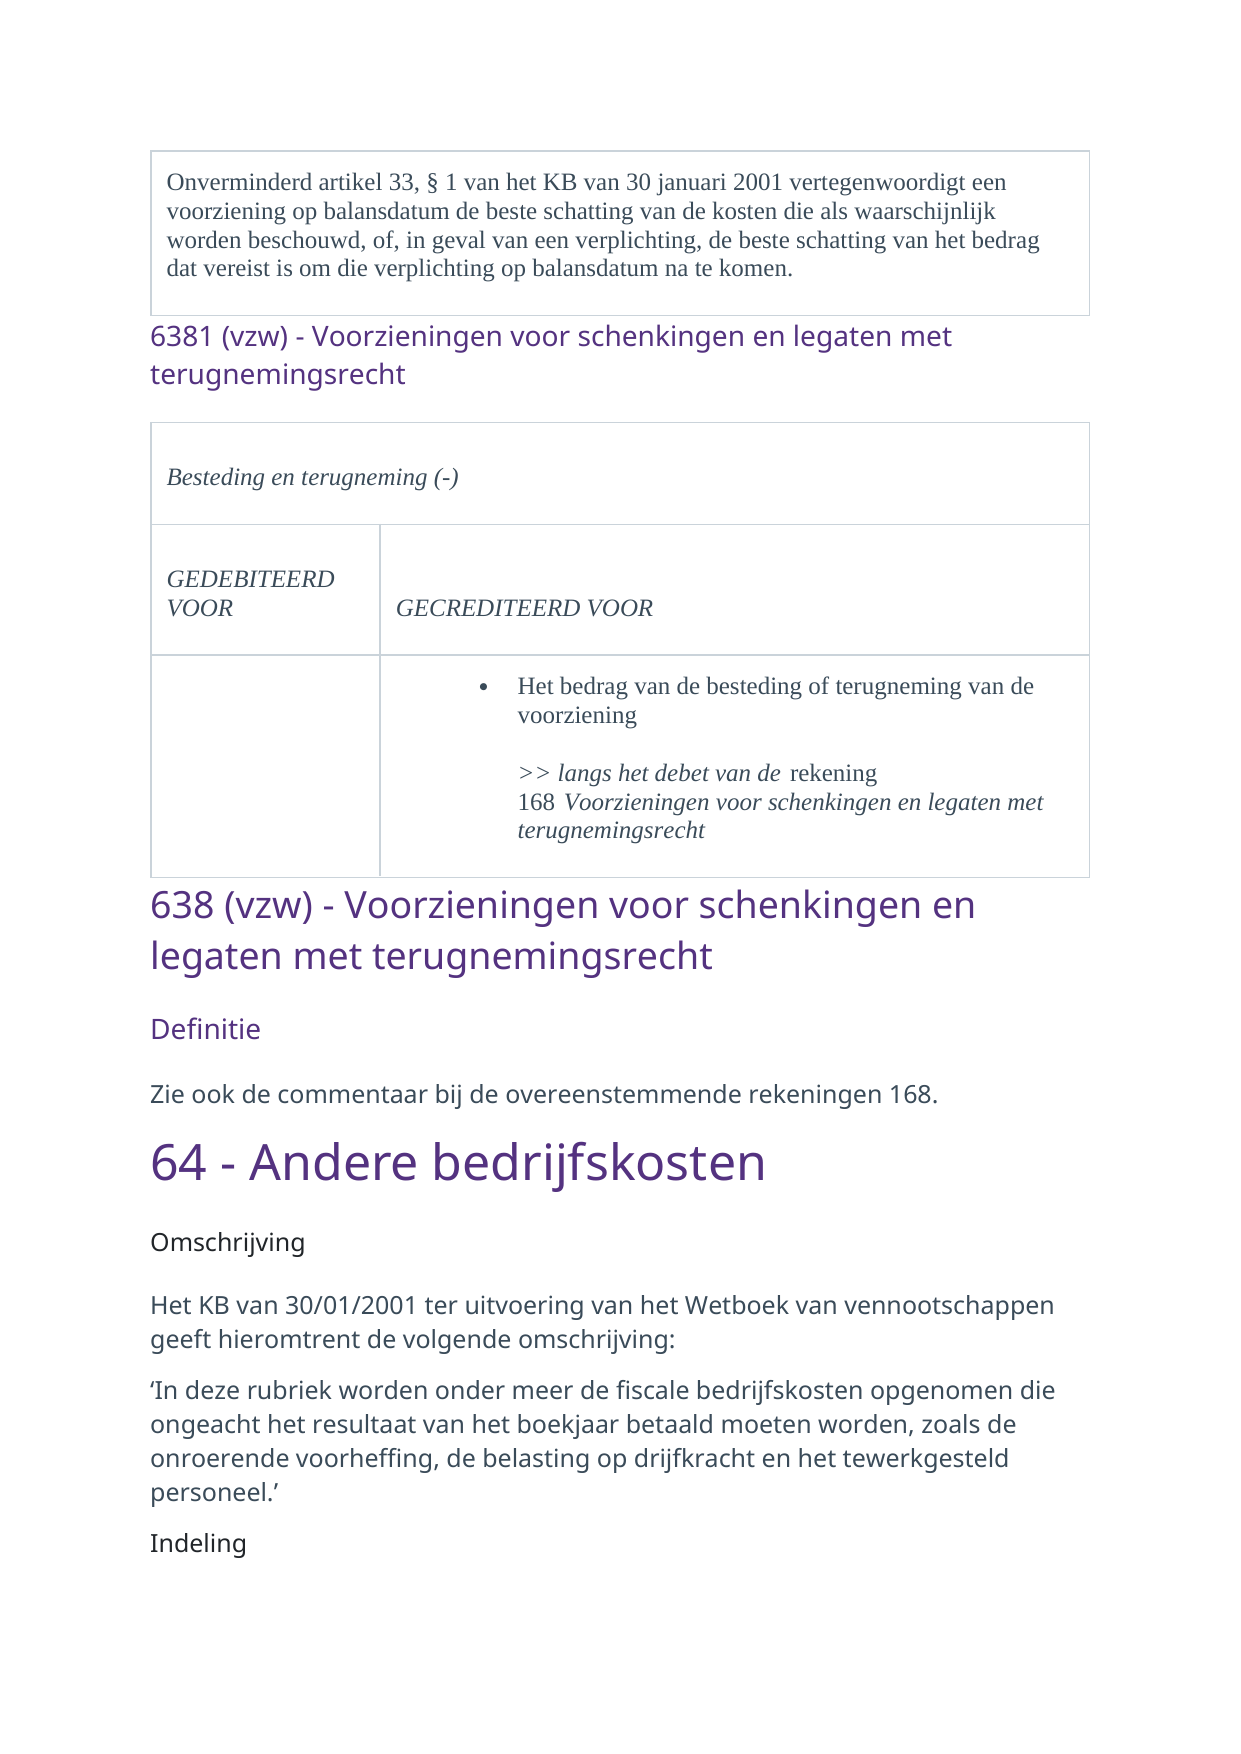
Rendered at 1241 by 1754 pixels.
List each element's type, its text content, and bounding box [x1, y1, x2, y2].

text Zie ook de commentaar bij de overeenstemmende rekeningen 168. [150, 1077, 1090, 1111]
text Omschrijving [150, 1225, 1090, 1259]
table_header Besteding en terugneming (-) [152, 423, 1089, 523]
table_cell GEDEBITEERD VOOR [152, 525, 379, 654]
table_cell GECREDITEERD VOOR [381, 525, 1089, 654]
text 638 (vzw) - Voorzieningen voor schenkingen en legaten met terugnemingsrecht [150, 878, 1090, 980]
text 64 - Andere bedrijfskosten [150, 1127, 1090, 1196]
text 6381 (vzw) - Voorzieningen voor schenkingen en legaten met terugnemingsrecht [150, 316, 1090, 393]
table_cell [152, 656, 379, 876]
text Definitie [150, 1009, 1090, 1047]
text Het KB van 30/01/2001 ter uitvoering van het Wetboek van vennootschappen geeft hieromtrent de volgende omschrijving: [150, 1288, 1090, 1356]
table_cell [152, 152, 1089, 314]
table_cell Het bedrag van de besteding of terugneming van de voorziening >> langs het debet van de rekening 168 Voorzieningen voor schenkingen en legaten met terugnemingsrecht [381, 656, 1089, 876]
text ‘In deze rubriek worden onder meer de fiscale bedrijfskosten opgenomen die ongeacht het resultaat van het boekjaar betaald moeten worden, zoals de onroerende voorheffing, de belasting op drijfkracht en het tewerkgesteld personeel.’ [150, 1373, 1090, 1509]
text Indeling [150, 1526, 1090, 1560]
